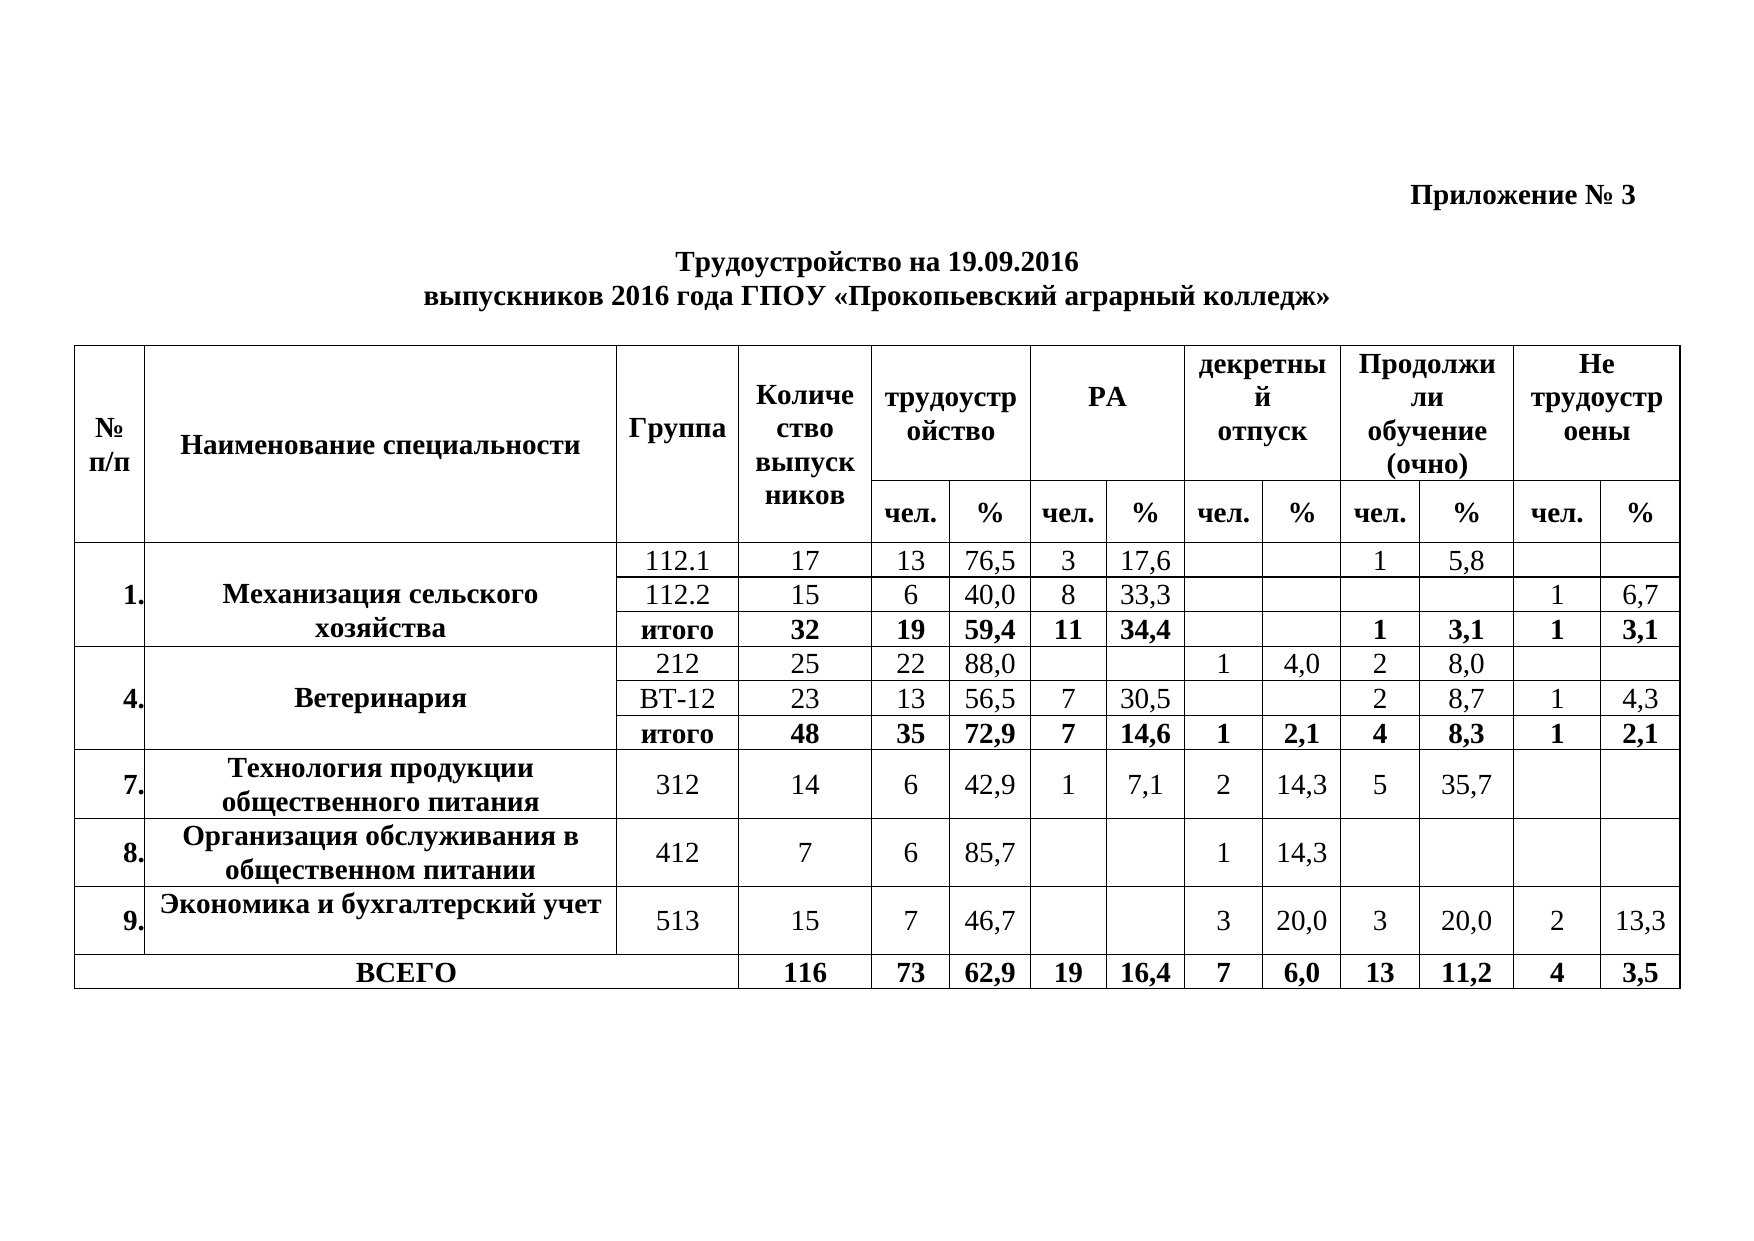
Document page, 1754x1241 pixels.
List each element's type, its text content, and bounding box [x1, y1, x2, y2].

table_cell 2 [1341, 681, 1419, 715]
table_cell [1031, 819, 1106, 886]
table_cell 46,7 [950, 887, 1030, 954]
table_cell 3,1 [1601, 612, 1679, 646]
table_cell 1 [1514, 578, 1600, 611]
table_cell 8,0 [1420, 647, 1513, 680]
table_cell 48 [739, 716, 871, 749]
table_cell 42,9 [950, 750, 1030, 817]
table_cell 11,2 [1420, 955, 1513, 988]
table_cell чел. [1341, 481, 1419, 542]
table_cell 2,1 [1263, 716, 1340, 749]
table_cell [1601, 543, 1679, 576]
table_cell 14 [739, 750, 871, 817]
table_cell % [1601, 481, 1679, 542]
table_cell 1 [1341, 612, 1419, 646]
table_cell 7 [872, 887, 949, 954]
table_cell [75, 750, 144, 817]
table_cell 6,0 [1263, 955, 1340, 988]
table_cell [1341, 578, 1419, 611]
table_cell 1 [1514, 612, 1600, 646]
table_cell 13,3 [1601, 887, 1679, 954]
table_cell 8 [1031, 578, 1106, 611]
table_cell 6 [872, 578, 949, 611]
text выпускников 2016 года ГПОУ «Прокопьевский аграрный колледж» [118, 278, 1636, 311]
table_cell 8,7 [1420, 681, 1513, 715]
table_cell % [1263, 481, 1340, 542]
table_cell 16,4 [1107, 955, 1184, 988]
table_cell 76,5 [950, 543, 1030, 576]
table_cell 20,0 [1263, 887, 1340, 954]
table_cell 1 [1185, 819, 1262, 886]
table_cell 412 [617, 819, 738, 886]
table_cell [1185, 612, 1262, 646]
table_cell 4,3 [1601, 681, 1679, 715]
table_cell [1263, 578, 1340, 611]
table_cell % [950, 481, 1030, 542]
table_cell 14,3 [1263, 750, 1340, 817]
table_cell 1 [1185, 716, 1262, 749]
table_cell 88,0 [950, 647, 1030, 680]
table_cell 19 [1031, 955, 1106, 988]
table_cell Организация обслуживания в общественном питании [145, 819, 616, 886]
table_cell [1107, 887, 1184, 954]
table_cell 2,1 [1601, 716, 1679, 749]
table_cell 3,5 [1601, 955, 1679, 988]
table_cell 1 [1514, 716, 1600, 749]
table_cell 112.1 [617, 543, 738, 576]
table_cell 35 [872, 716, 949, 749]
table_cell 116 [739, 955, 871, 988]
table_cell 19 [872, 612, 949, 646]
table_cell Экономика и бухгалтерский учет [145, 887, 616, 954]
table_cell 513 [617, 887, 738, 954]
table_cell [1263, 612, 1340, 646]
table_cell 34,4 [1107, 612, 1184, 646]
table_cell 33,3 [1107, 578, 1184, 611]
table_cell 3 [1031, 543, 1106, 576]
table_cell 3 [1185, 887, 1262, 954]
table_cell 14,3 [1263, 819, 1340, 886]
table_cell 85,7 [950, 819, 1030, 886]
table_cell 2 [1185, 750, 1262, 817]
table_cell [1341, 819, 1419, 886]
table_cell 2 [1341, 647, 1419, 680]
table_cell [1420, 578, 1513, 611]
table_cell 17,6 [1107, 543, 1184, 576]
table_cell [75, 543, 144, 646]
table_cell 7 [1031, 716, 1106, 749]
table_cell 4 [1341, 716, 1419, 749]
table_cell [1031, 647, 1106, 680]
text Приложение № 3 [118, 177, 1636, 211]
table_cell [1601, 647, 1679, 680]
table_cell 40,0 [950, 578, 1030, 611]
table_cell ВСЕГО [75, 955, 738, 988]
table_cell 13 [872, 681, 949, 715]
table_cell [1263, 543, 1340, 576]
table_cell 17 [739, 543, 871, 576]
table_cell чел. [1031, 481, 1106, 542]
table_cell 312 [617, 750, 738, 817]
table_cell 73 [872, 955, 949, 988]
table_cell 1 [1185, 647, 1262, 680]
table_cell 22 [872, 647, 949, 680]
table_header трудоустройство [872, 346, 1030, 480]
table_cell [1601, 819, 1679, 886]
table_cell [1031, 887, 1106, 954]
table_cell 32 [739, 612, 871, 646]
table_header Наименование специальности [145, 346, 616, 542]
table_cell 13 [872, 543, 949, 576]
table_header Группа [617, 346, 738, 542]
table_cell 112.2 [617, 578, 738, 611]
table_cell [1107, 647, 1184, 680]
table_cell 30,5 [1107, 681, 1184, 715]
table_cell 3 [1341, 887, 1419, 954]
table_cell 1 [1514, 681, 1600, 715]
table_cell 62,9 [950, 955, 1030, 988]
table_cell 6,7 [1601, 578, 1679, 611]
table_cell 7 [1031, 681, 1106, 715]
table_cell чел. [1514, 481, 1600, 542]
table_cell 1 [1031, 750, 1106, 817]
table_cell [75, 647, 144, 749]
text Трудоустройство на 19.09.2016 [118, 244, 1636, 278]
table_cell 5 [1341, 750, 1419, 817]
table_cell итого [617, 612, 738, 646]
table_cell итого [617, 716, 738, 749]
table_cell [1514, 647, 1600, 680]
table_cell 1 [1341, 543, 1419, 576]
table_cell 7 [739, 819, 871, 886]
table_cell 6 [872, 819, 949, 886]
table_cell Ветеринария [145, 647, 616, 749]
table_cell ВТ-12 [617, 681, 738, 715]
table_cell 11 [1031, 612, 1106, 646]
table_cell 15 [739, 887, 871, 954]
table_cell [1185, 578, 1262, 611]
table_cell [75, 887, 144, 954]
table_cell 7,1 [1107, 750, 1184, 817]
table_cell 3,1 [1420, 612, 1513, 646]
table_cell [1601, 750, 1679, 817]
table_cell % [1420, 481, 1513, 542]
table_cell 56,5 [950, 681, 1030, 715]
table_header Количество выпускников [739, 346, 871, 542]
table_cell 212 [617, 647, 738, 680]
table_cell 15 [739, 578, 871, 611]
table_cell 6 [872, 750, 949, 817]
table_cell 20,0 [1420, 887, 1513, 954]
table_cell [1107, 819, 1184, 886]
table_cell [1514, 750, 1600, 817]
table_cell [1514, 543, 1600, 576]
table_cell 14,6 [1107, 716, 1184, 749]
table_cell 2 [1514, 887, 1600, 954]
table_cell [1263, 681, 1340, 715]
table_cell 4,0 [1263, 647, 1340, 680]
table_cell 5,8 [1420, 543, 1513, 576]
table_cell 8,3 [1420, 716, 1513, 749]
table_cell чел. [872, 481, 949, 542]
table_cell 72,9 [950, 716, 1030, 749]
table_header Не трудоустроены [1514, 346, 1679, 480]
table_cell 59,4 [950, 612, 1030, 646]
table_cell [75, 819, 144, 886]
table_cell % [1107, 481, 1184, 542]
table_cell [1514, 819, 1600, 886]
table_cell 25 [739, 647, 871, 680]
table_header № п/п [75, 346, 144, 542]
table_cell [1185, 681, 1262, 715]
table_cell чел. [1185, 481, 1262, 542]
table_cell [1185, 543, 1262, 576]
table_cell 7 [1185, 955, 1262, 988]
table_header декретный отпуск [1185, 346, 1340, 480]
table_header РА [1031, 346, 1184, 480]
table_cell 35,7 [1420, 750, 1513, 817]
table_cell 23 [739, 681, 871, 715]
table_cell [1420, 819, 1513, 886]
table_cell 4 [1514, 955, 1600, 988]
table_header Продолжили обучение (очно) [1341, 346, 1513, 480]
table_cell 13 [1341, 955, 1419, 988]
table_cell Механизация сельского хозяйства [145, 543, 616, 646]
table_cell Технология продукции общественного питания [145, 750, 616, 817]
